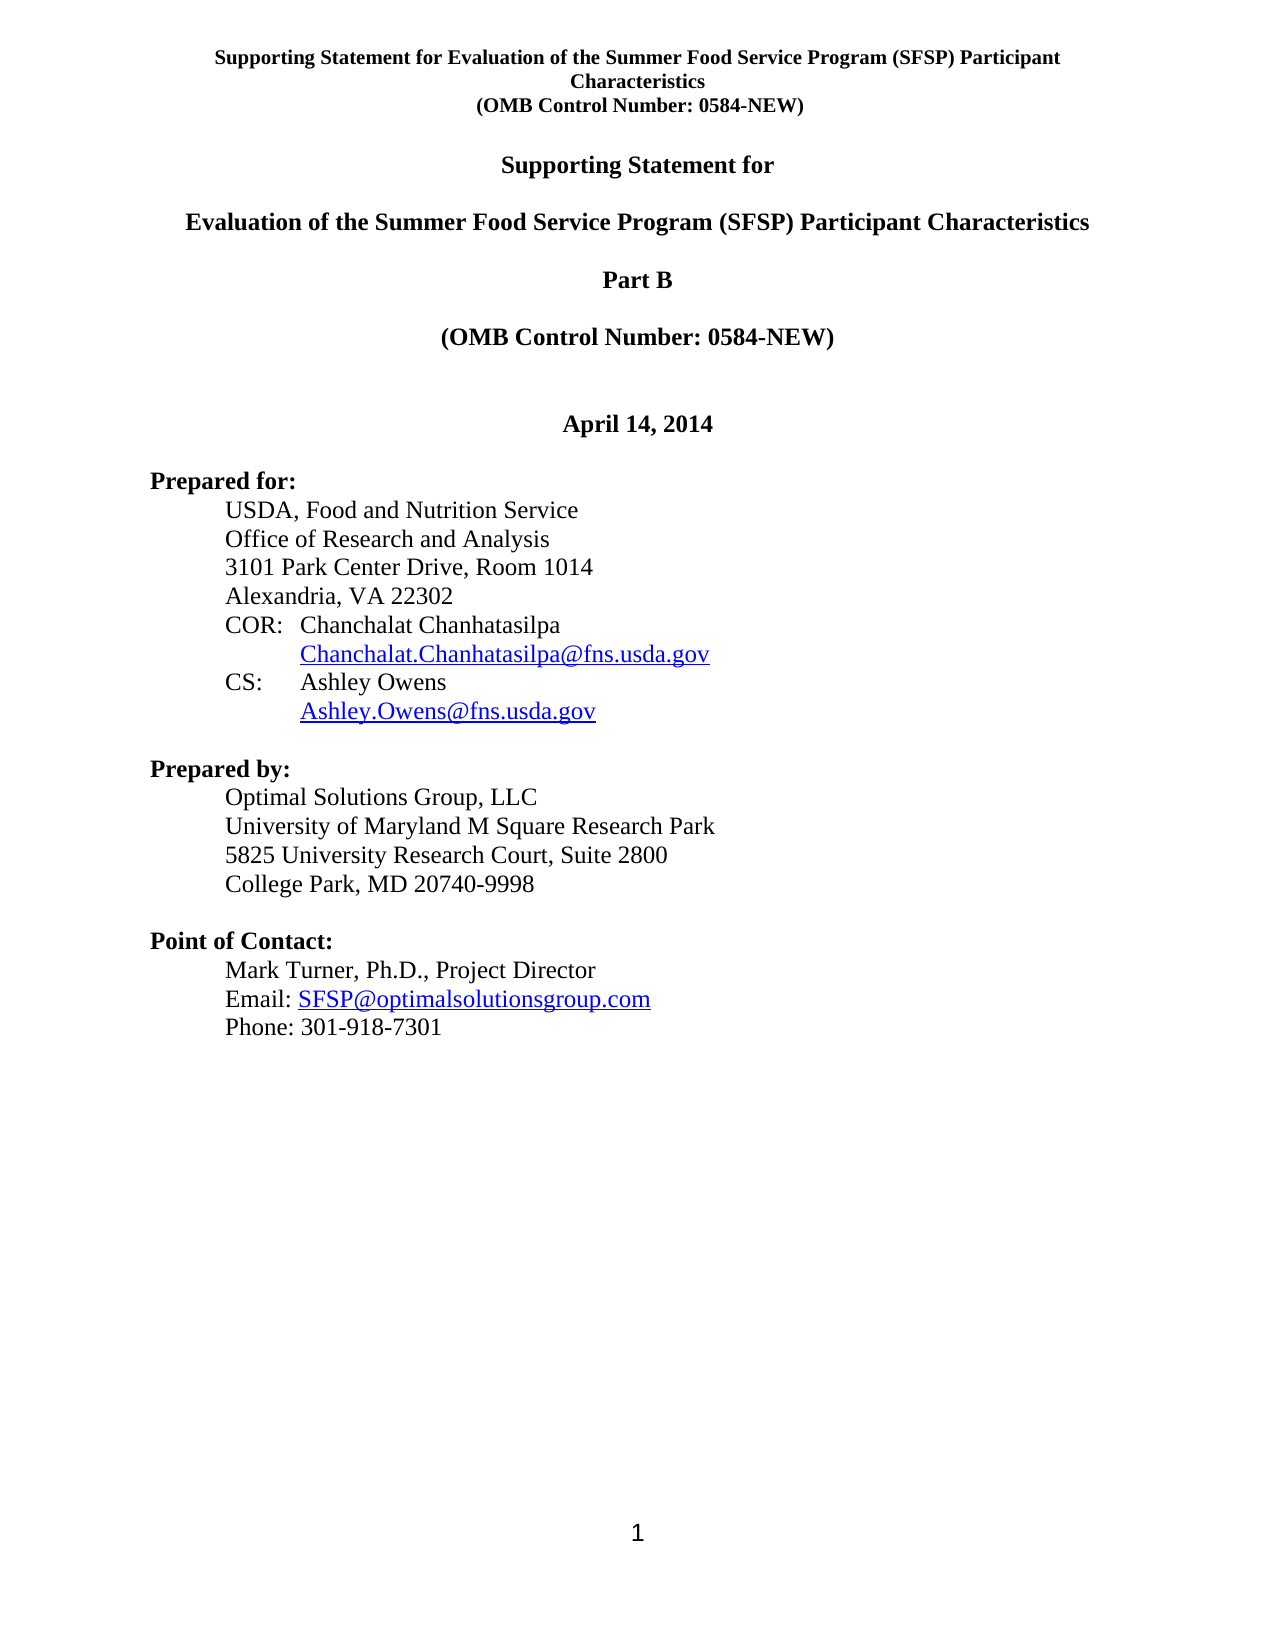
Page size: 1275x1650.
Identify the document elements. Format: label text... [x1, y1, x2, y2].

text Evaluation of the Summer Food Service Program (SFSP) Participant Characteristics [150, 207, 1125, 236]
text Phone: 301-918-7301 [225, 1012, 1125, 1041]
text Mark Turner, Ph.D., Project Director [225, 955, 1125, 984]
text University of Maryland M Square Research Park [225, 811, 1125, 840]
text Ashley.Owens@fns.usda.gov [225, 696, 1125, 725]
text Optimal Solutions Group, LLC [225, 782, 1125, 811]
text Office of Research and Analysis [225, 524, 1125, 552]
text COR: Chanchalat Chanhatasilpa [225, 610, 1125, 639]
text Part B [150, 265, 1125, 294]
text April 14, 2014 [150, 409, 1125, 437]
text (OMB Control Number: 0584-NEW) [150, 322, 1125, 351]
text 3101 Park Center Drive, Room 1014 [225, 552, 1125, 581]
text Supporting Statement for [150, 150, 1125, 179]
text Prepared for: [150, 466, 1125, 495]
text CS: Ashley Owens [225, 667, 1125, 696]
text Prepared by: [150, 754, 1125, 782]
text USDA, Food and Nutrition Service [225, 495, 1125, 524]
text Email: SFSP@optimalsolutionsgroup.com [225, 984, 1125, 1012]
text Alexandria, VA 22302 [225, 581, 1125, 610]
text College Park, MD 20740-9998 [225, 869, 1125, 897]
text Chanchalat.Chanhatasilpa@fns.usda.gov [225, 639, 1125, 667]
text Point of Contact: [150, 926, 1125, 955]
text 5825 University Research Court, Suite 2800 [225, 840, 1125, 869]
